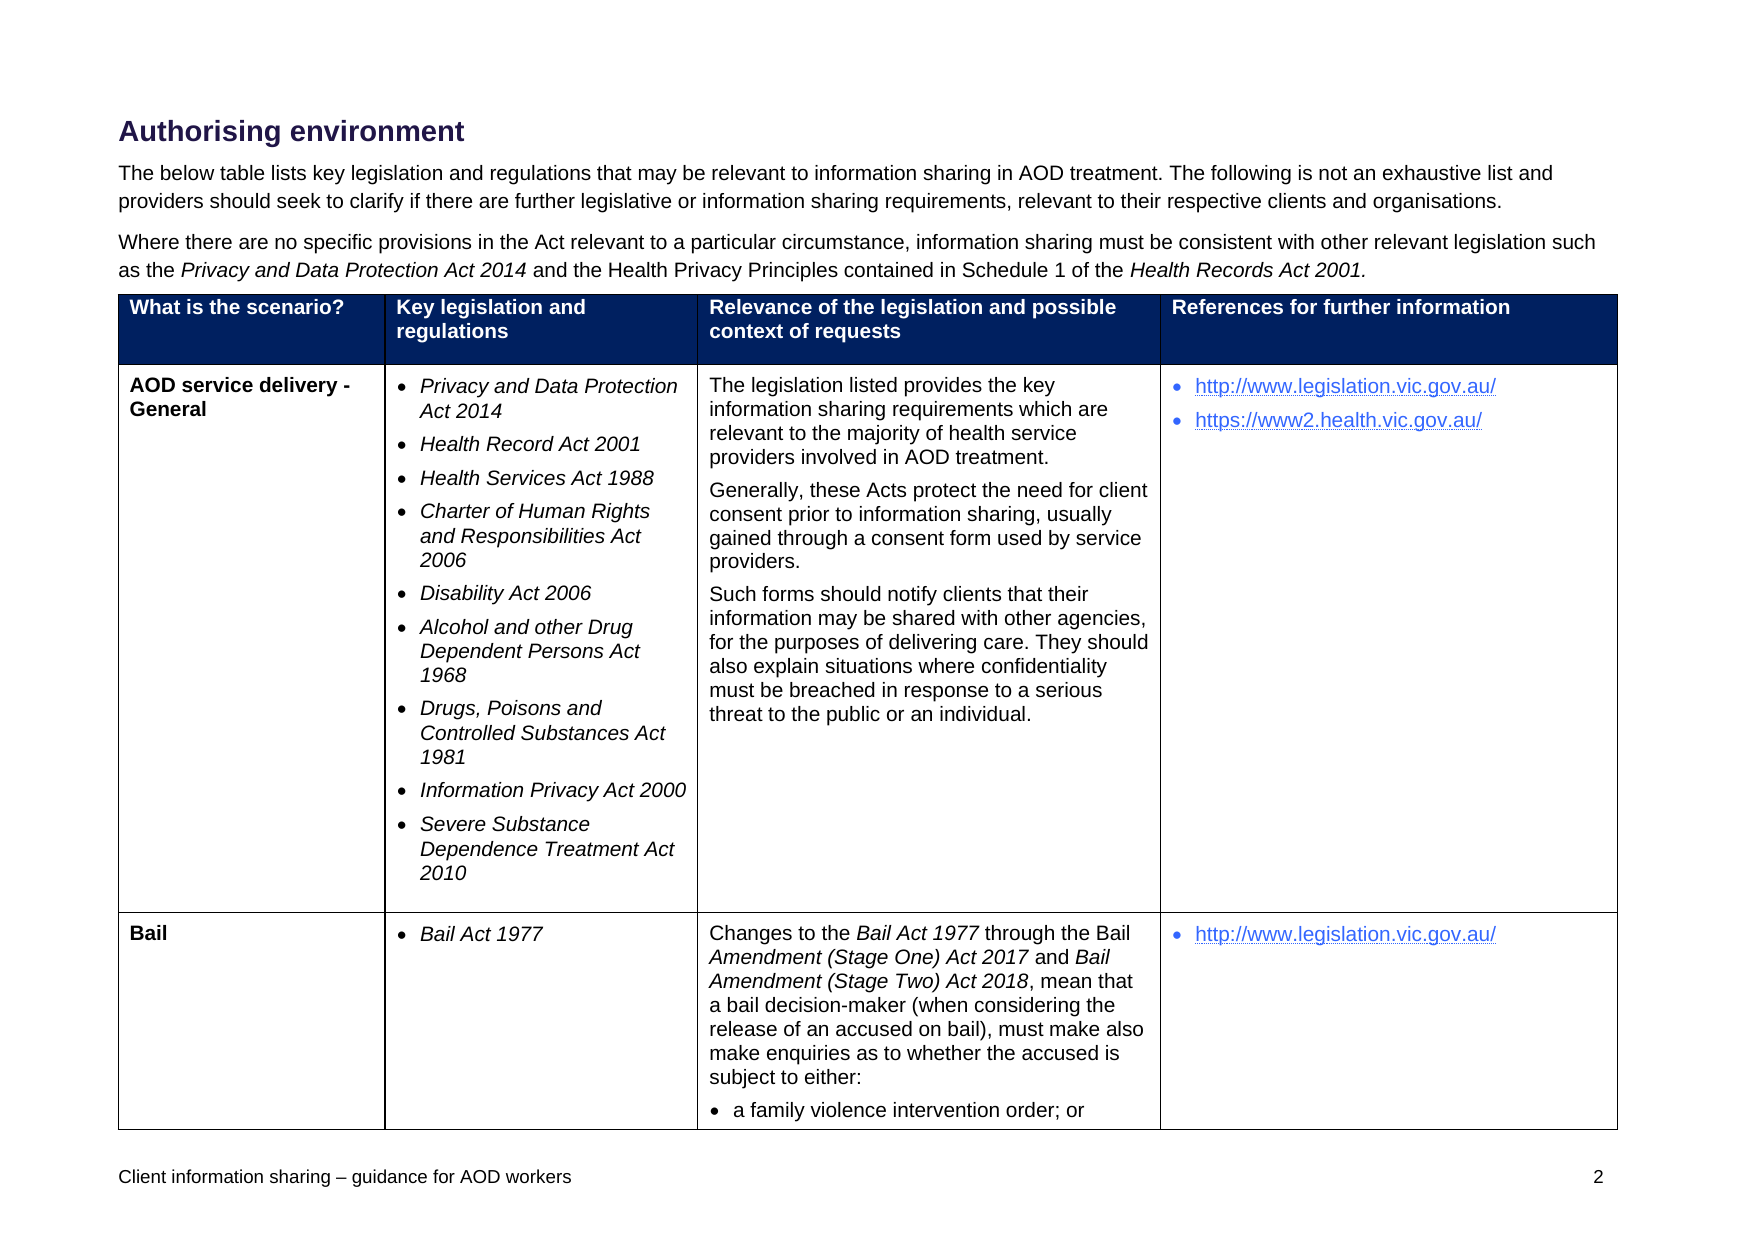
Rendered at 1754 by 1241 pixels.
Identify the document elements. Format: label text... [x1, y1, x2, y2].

text The below table lists key legislation and regulations that may be relevant to information sharing in AOD treatment. The following is not an exhaustive list and providers should seek to clarify if there are further legislative or information sharing requirements, relevant to their respective clients and organisations. [118, 157, 1606, 213]
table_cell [698, 913, 1160, 1129]
table_cell Privacy and Data Protection Act 2014 Health Record Act 2001 Health Services Act 1988 Charter of Human Rights and Responsibilities Act 2006 Disability Act 2006 Alcohol and other Drug Dependent Persons Act 1968 Drugs, Poisons and Controlled Substances Act 1981 Information Privacy Act 2000 Severe Substance Dependence Treatment Act 2010 [386, 365, 697, 912]
table_cell Bail Act 1977 [386, 913, 697, 1129]
table_header Relevance of the legislation and possible context of requests [698, 295, 1160, 364]
table_cell http://www.legislation.vic.gov.au/ [1161, 913, 1617, 1129]
table_header What is the scenario? [119, 295, 384, 364]
table_header Key legislation and regulations [386, 295, 697, 364]
table_header References for further information [1161, 295, 1617, 364]
subtitle Authorising environment [118, 114, 1606, 147]
table_cell The legislation listed provides the key information sharing requirements which are relevant to the majority of health service providers involved in AOD treatment. Generally, these Acts protect the need for client consent prior to information sharing, usually gained through a consent form used by service providers. Such forms should notify clients that their information may be shared with other agencies, for the purposes of delivering care. They should also explain situations where confidentiality must be breached in response to a serious threat to the public or an individual. [698, 365, 1160, 912]
table_cell AOD service delivery - General [119, 365, 384, 912]
text Where there are no specific provisions in the Act relevant to a particular circumstance, information sharing must be consistent with other relevant legislation such as the Privacy and Data Protection Act 2014 and the Health Privacy Principles contained in Schedule 1 of the Health Records Act 2001. [118, 225, 1606, 282]
table_cell http://www.legislation.vic.gov.au/ https://www2.health.vic.gov.au/ [1161, 365, 1617, 912]
table_cell Bail [119, 913, 384, 1129]
